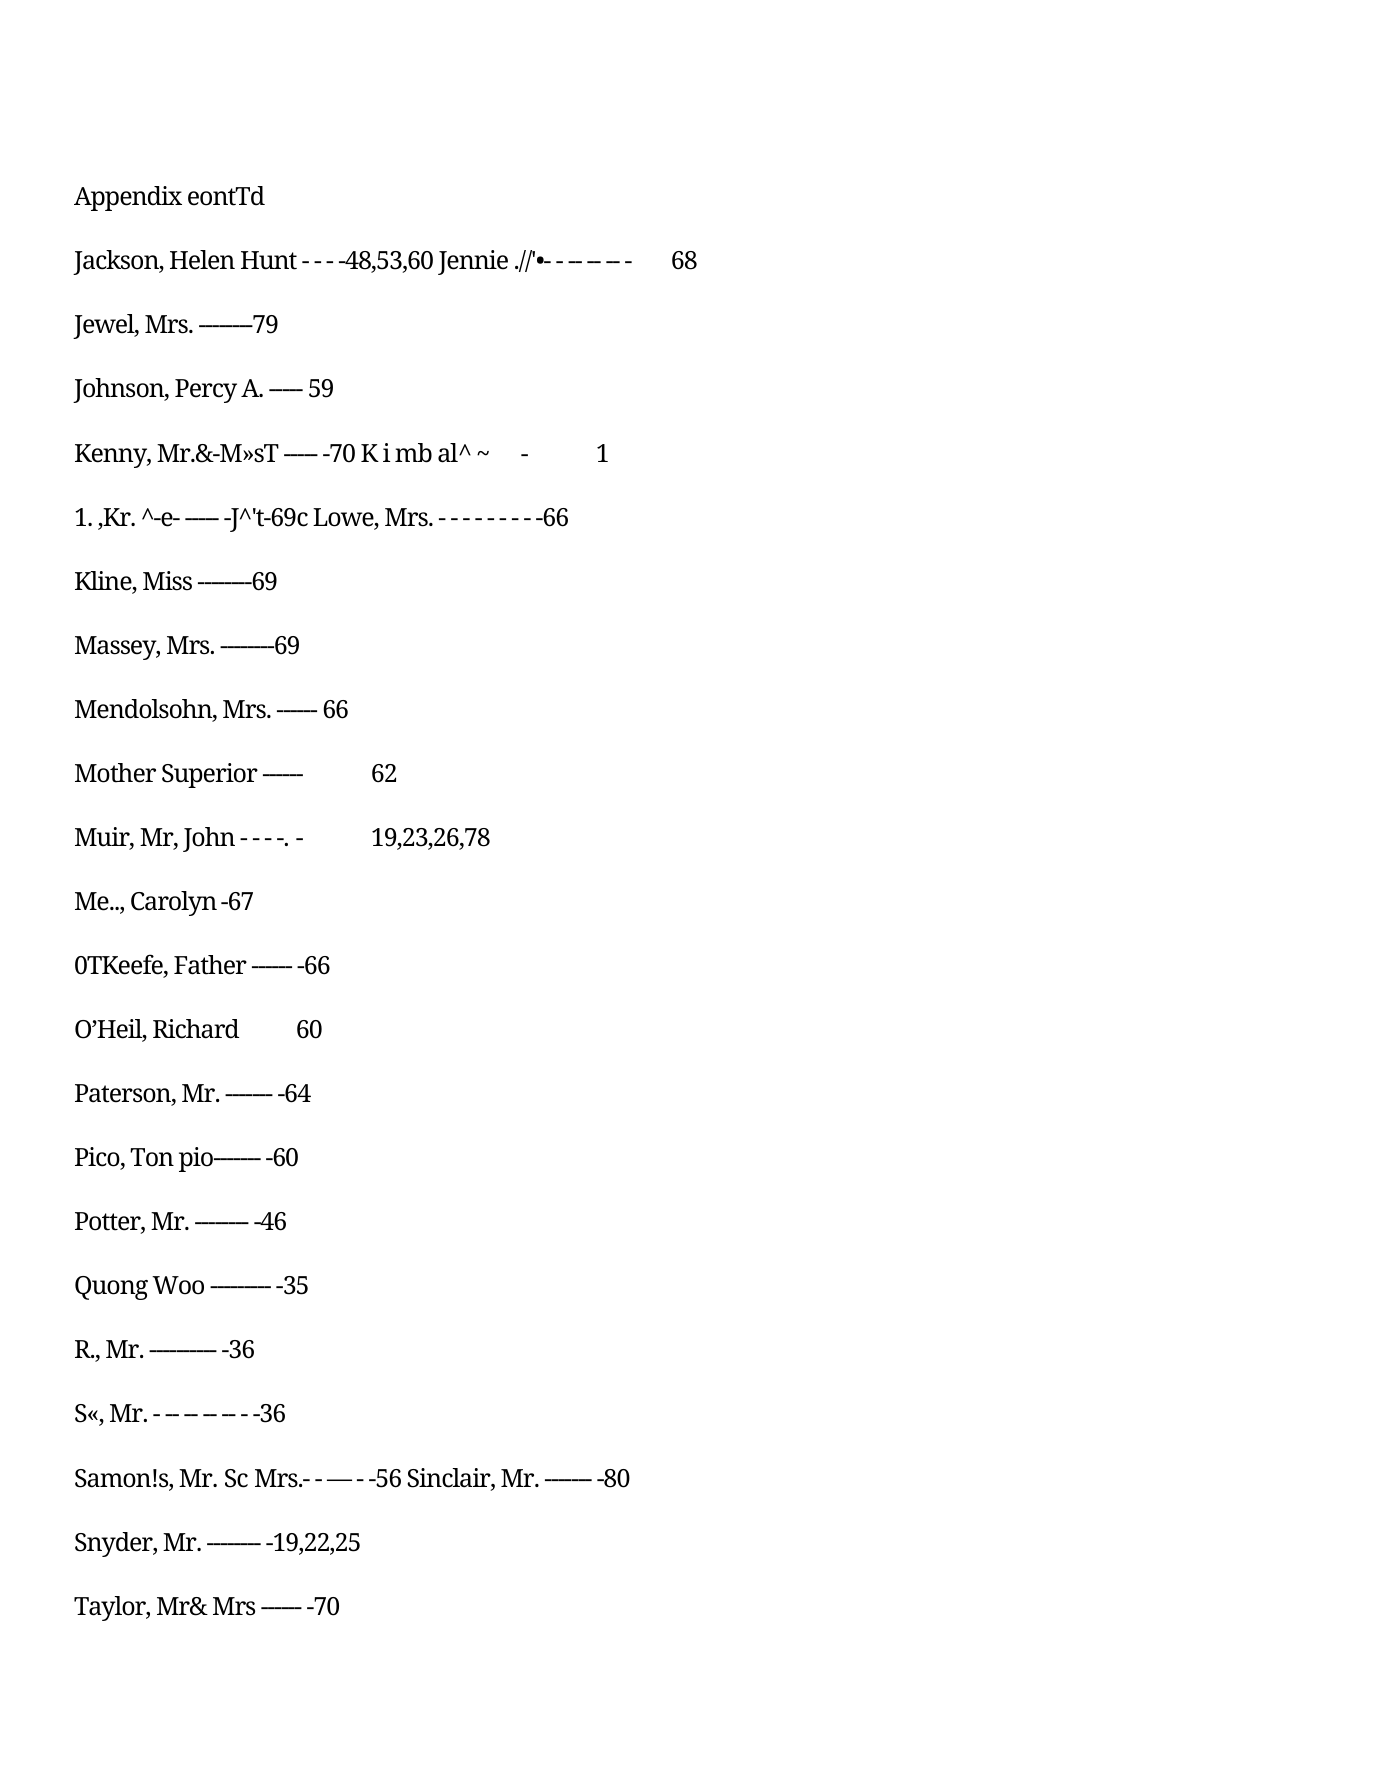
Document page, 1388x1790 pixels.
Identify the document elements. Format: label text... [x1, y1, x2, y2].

text 0TKeefe, Father ------ -66 [71, 948, 1313, 982]
text Jewel, Mrs. --------79 [71, 307, 1313, 341]
text Jackson, Helen Hunt - - - -48,53,60 Jennie .//'•- - -- -- -- - 68 [71, 243, 1313, 277]
text Samon!s, Mr. Sc Mrs.- - — - -56 Sinclair, Mr. ------- -80 [71, 1460, 1313, 1494]
text Potter, Mr. -------- -46 [71, 1204, 1313, 1238]
text 1. ,Kr. ^-e- ----- -J^'t-69c Lowe, Mrs. - - - - - - - - -66 [71, 499, 1313, 533]
text Appendix eontTd [71, 179, 1313, 213]
text Kline, Miss --------69 [71, 563, 1313, 597]
text S«, Mr. - -- -- -- -- - -36 [71, 1396, 1313, 1430]
text Kenny, Mr.&-M»sT ----- -70 K i mb al^ ~ - 1 [71, 435, 1313, 469]
text Pico, Ton pio------- -60 [71, 1140, 1313, 1174]
text Snyder, Mr. -------- -19,22,25 [71, 1524, 1313, 1558]
text Quong Woo --------- -35 [71, 1268, 1313, 1302]
text Taylor, Mr& Mrs ------ -70 [71, 1588, 1313, 1622]
text O’Heil, Richard 60 [71, 1012, 1313, 1046]
text Paterson, Mr. ------- -64 [71, 1076, 1313, 1110]
text Johnson, Percy A. ----- 59 [71, 371, 1313, 405]
text Massey, Mrs. --------69 [71, 627, 1313, 661]
text Muir, Mr, John - - - -. - 19,23,26,78 [71, 819, 1313, 854]
text Mendolsohn, Mrs. ------ 66 [71, 691, 1313, 726]
text Mother Superior ------ 62 [71, 756, 1313, 789]
text Me.., Carolyn -67 [71, 884, 1313, 918]
text R., Mr. ---------- -36 [71, 1332, 1313, 1366]
